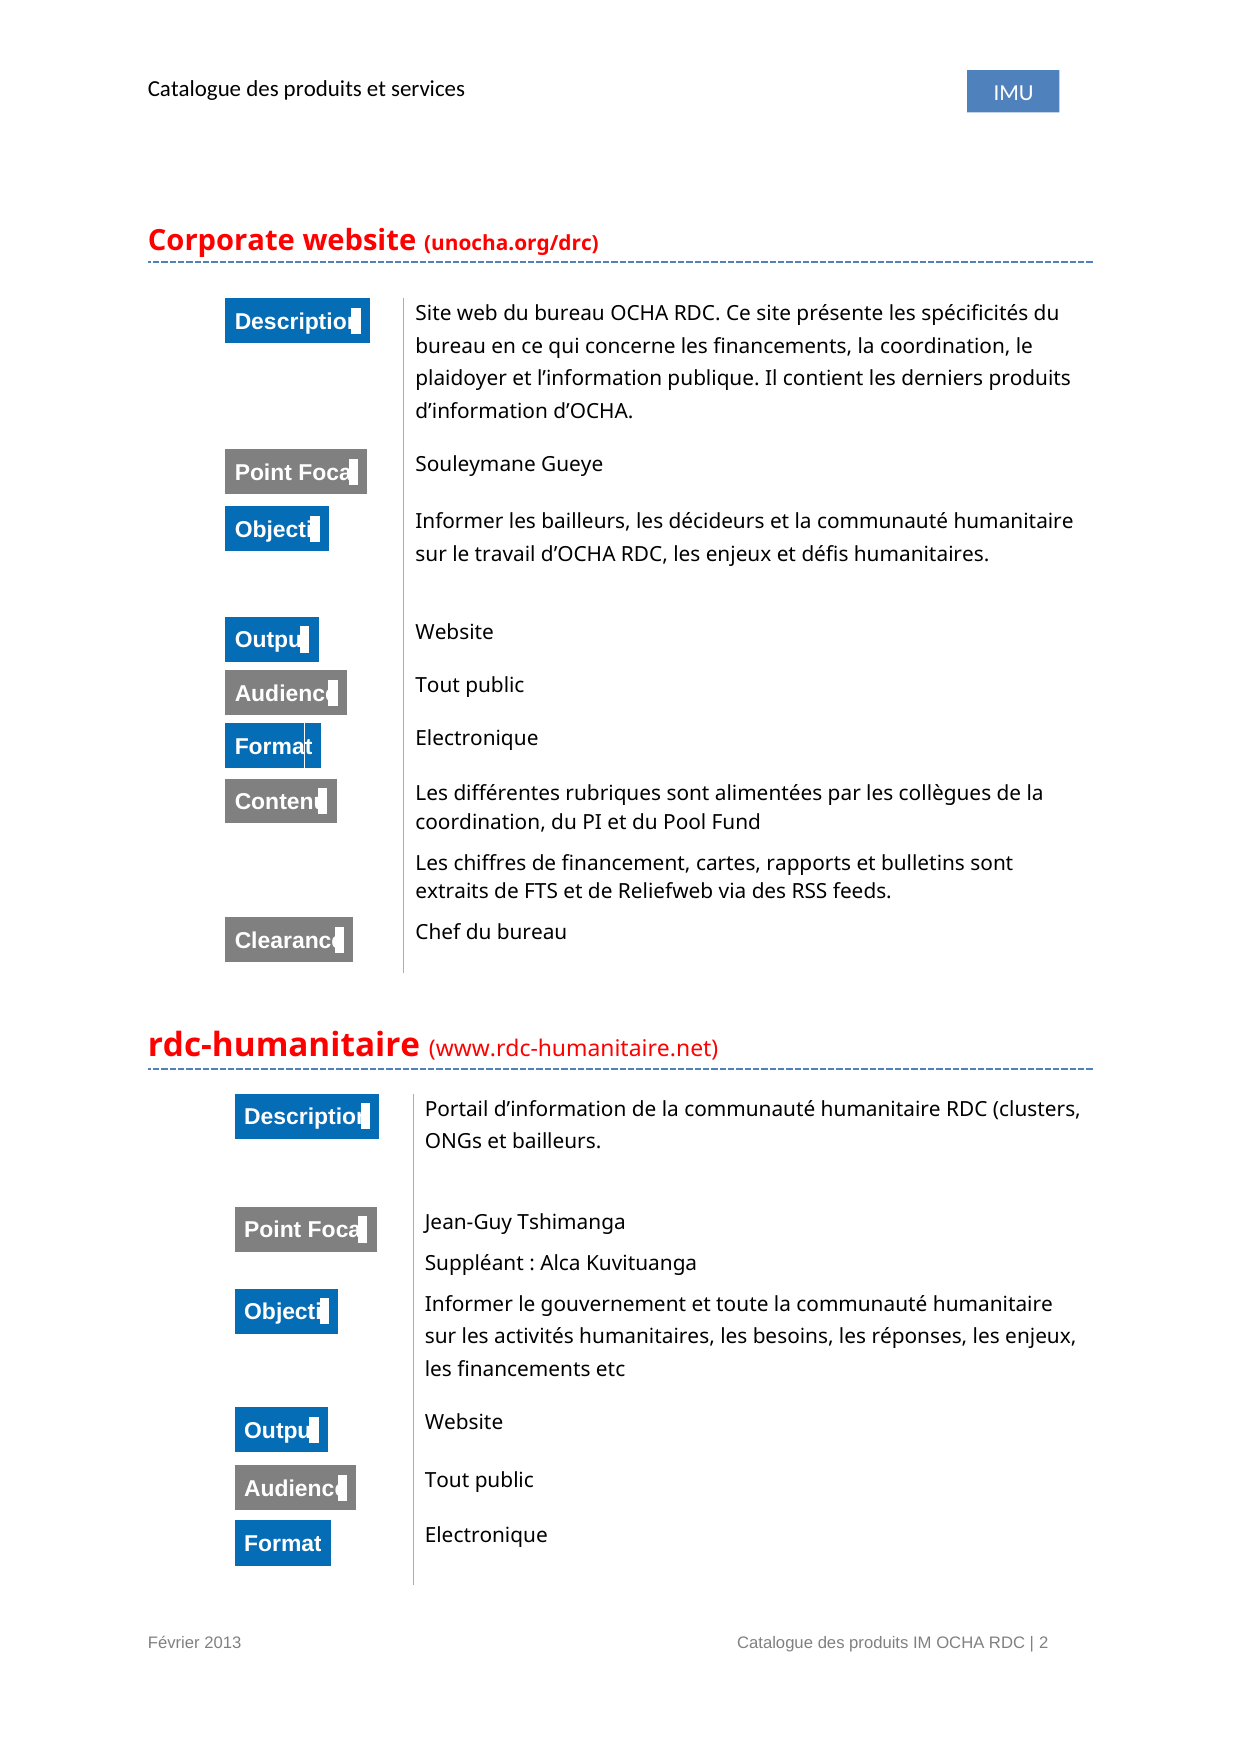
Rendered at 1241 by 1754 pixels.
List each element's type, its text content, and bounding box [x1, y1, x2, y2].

table_cell Electronique [414, 1520, 1093, 1585]
table_cell Audience [223, 1465, 413, 1520]
table_cell Audience [214, 670, 403, 723]
table_cell Souleymane Gueye [404, 449, 1093, 506]
table_cell Point Focal [214, 449, 403, 506]
table_cell Jean-Guy Tshimanga Suppléant : Alca Kuvituanga [414, 1207, 1093, 1289]
text Corporate website (unocha.org/drc) [148, 219, 1093, 263]
table_cell Output [223, 1407, 413, 1465]
table_cell Contenu [214, 779, 403, 917]
table_cell Point Focal [223, 1207, 413, 1289]
table_cell Informer le gouvernement et toute la communauté humanitaire sur les activités humanitaires, les besoins, les réponses, les enjeux, les financements etc [414, 1289, 1093, 1407]
table_cell Website [404, 617, 1093, 670]
table_cell Objectif [214, 506, 403, 617]
table_cell Format [214, 723, 403, 778]
table_cell Electronique [404, 723, 1093, 778]
text rdc-humanitaire (www.rdc-humanitaire.net) [148, 1020, 1093, 1070]
table_header Site web du bureau OCHA RDC. Ce site présente les spécificités du bureau en ce qui concerne les financements, la coordination, le plaidoyer et l’information publique. Il contient les derniers produits d’information d’OCHA. [404, 298, 1093, 449]
table_cell Clearance [214, 917, 403, 972]
table_cell Chef du bureau [404, 917, 1093, 972]
table_header Description [214, 298, 403, 449]
table_cell Format [223, 1520, 413, 1585]
table_cell Tout public [404, 670, 1093, 723]
table_cell Website [414, 1407, 1093, 1465]
table_cell Informer les bailleurs, les décideurs et la communauté humanitaire sur le travail d’OCHA RDC, les enjeux et défis humanitaires. [404, 506, 1093, 617]
table_header Portail d’information de la communauté humanitaire RDC (clusters, ONGs et bailleurs. [414, 1094, 1093, 1207]
table_header Description [223, 1094, 413, 1207]
table_cell Tout public [414, 1465, 1093, 1520]
table_cell Objectif [223, 1289, 413, 1407]
table_cell Output [214, 617, 403, 670]
table_cell Les différentes rubriques sont alimentées par les collègues de la coordination, du PI et du Pool Fund Les chiffres de financement, cartes, rapports et bulletins sont extraits de FTS et de Reliefweb via des RSS feeds. [404, 779, 1093, 917]
